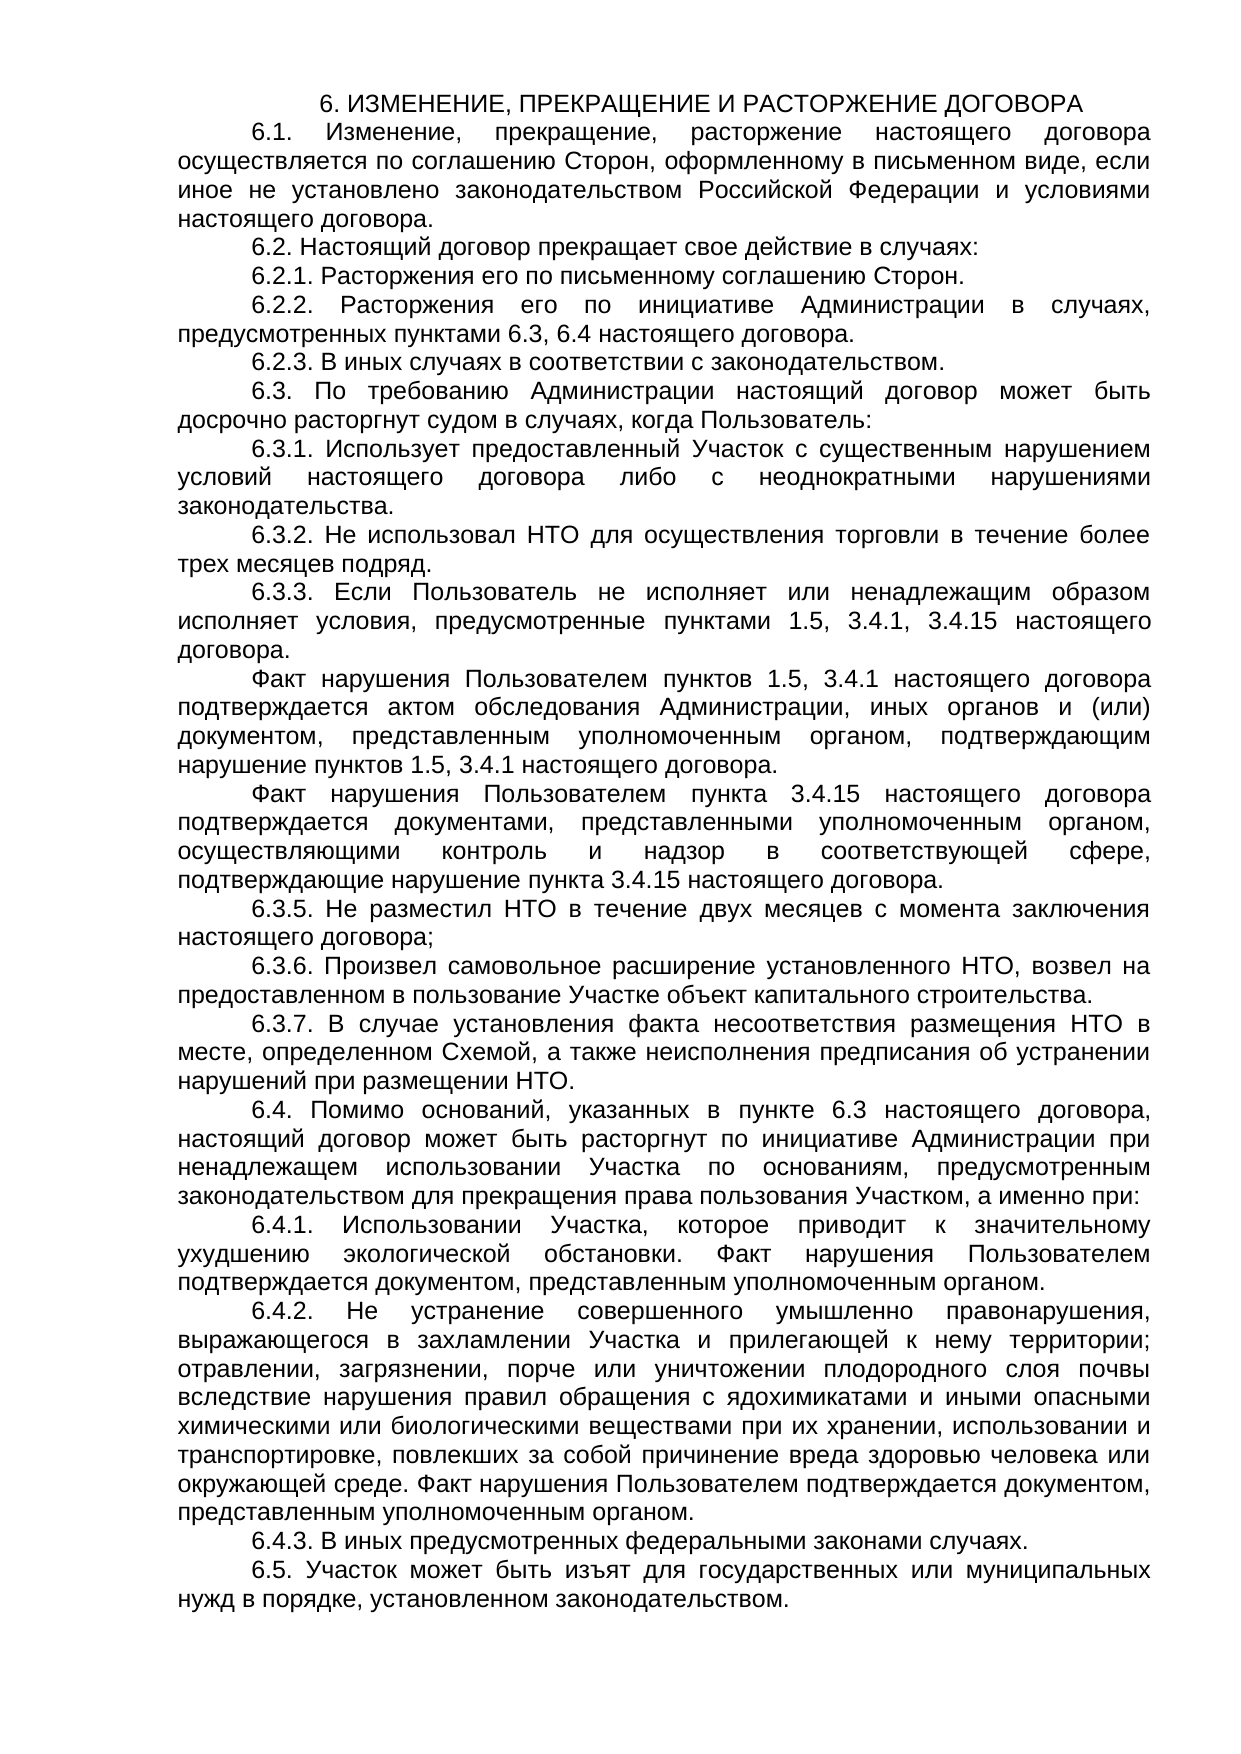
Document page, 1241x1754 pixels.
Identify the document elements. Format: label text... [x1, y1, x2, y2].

text 6.3.6. Произвел самовольное расширение установленного НТО, возвел на предоставленном в пользование Участке объект капитального строительства. [177, 951, 1152, 1009]
text 6.2.1. Расторжения его по письменному соглашению Сторон. [177, 261, 1152, 290]
text 6.4.1. Использовании Участка, которое приводит к значительному ухудшению экологической обстановки. Факт нарушения Пользователем подтверждается документом, представленным уполномоченным органом. [177, 1210, 1152, 1296]
text 6.3.5. Не разместил НТО в течение двух месяцев с момента заключения настоящего договора; [177, 894, 1152, 951]
text 6.4.3. В иных предусмотренных федеральными законами случаях. [177, 1526, 1152, 1555]
text 6.2.2. Расторжения его по инициативе Администрации в случаях, предусмотренных пунктами 6.3, 6.4 настоящего договора. [177, 290, 1152, 347]
text Факт нарушения Пользователем пункта 3.4.15 настоящего договора подтверждается документами, представленными уполномоченным органом, осуществляющими контроль и надзор в соответствующей сфере, подтверждающие нарушение пункта 3.4.15 настоящего договора. [177, 779, 1152, 894]
text 6.3.7. В случае установления факта несоответствия размещения НТО в месте, определенном Схемой, а также неисполнения предписания об устранении нарушений при размещении НТО. [177, 1009, 1152, 1095]
text Факт нарушения Пользователем пунктов 1.5, 3.4.1 настоящего договора подтверждается актом обследования Администрации, иных органов и (или) документом, представленным уполномоченным органом, подтверждающим нарушение пунктов 1.5, 3.4.1 настоящего договора. [177, 664, 1152, 779]
text 6.3. По требованию Администрации настоящий договор может быть досрочно расторгнут судом в случаях, когда Пользователь: [177, 376, 1152, 434]
text 6.1. Изменение, прекращение, расторжение настоящего договора осуществляется по соглашению Сторон, оформленному в письменном виде, если иное не установлено законодательством Российской Федерации и условиями настоящего договора. [177, 117, 1152, 232]
text 6.2. Настоящий договор прекращает свое действие в случаях: [177, 232, 1152, 261]
text 6.5. Участок может быть изъят для государственных или муниципальных нужд в порядке, установленном законодательством. [177, 1555, 1152, 1612]
text 6.3.1. Использует предоставленный Участок с существенным нарушением условий настоящего договора либо с неоднократными нарушениями законодательства. [177, 434, 1152, 520]
text 6. ИЗМЕНЕНИЕ, ПРЕКРАЩЕНИЕ И РАСТОРЖЕНИЕ ДОГОВОРА [177, 89, 1152, 117]
text 6.4.2. Не устранение совершенного умышленно правонарушения, выражающегося в захламлении Участка и прилегающей к нему территории; отравлении, загрязнении, порче или уничтожении плодородного слоя почвы вследствие нарушения правил обращения с ядохимикатами и иными опасными химическими или биологическими веществами при их хранении, использовании и транспортировке, повлекших за собой причинение вреда здоровью человека или окружающей среде. Факт нарушения Пользователем подтверждается документом, представленным уполномоченным органом. [177, 1296, 1152, 1526]
text 6.4. Помимо оснований, указанных в пункте 6.3 настоящего договора, настоящий договор может быть расторгнут по инициативе Администрации при ненадлежащем использовании Участка по основаниям, предусмотренным законодательством для прекращения права пользования Участком, а именно при: [177, 1095, 1152, 1210]
text 6.3.3. Если Пользователь не исполняет или ненадлежащим образом исполняет условия, предусмотренные пунктами 1.5, 3.4.1, 3.4.15 настоящего договора. [177, 577, 1152, 664]
text 6.2.3. В иных случаях в соответствии с законодательством. [177, 347, 1152, 376]
text 6.3.2. Не использовал НТО для осуществления торговли в течение более трех месяцев подряд. [177, 520, 1152, 577]
